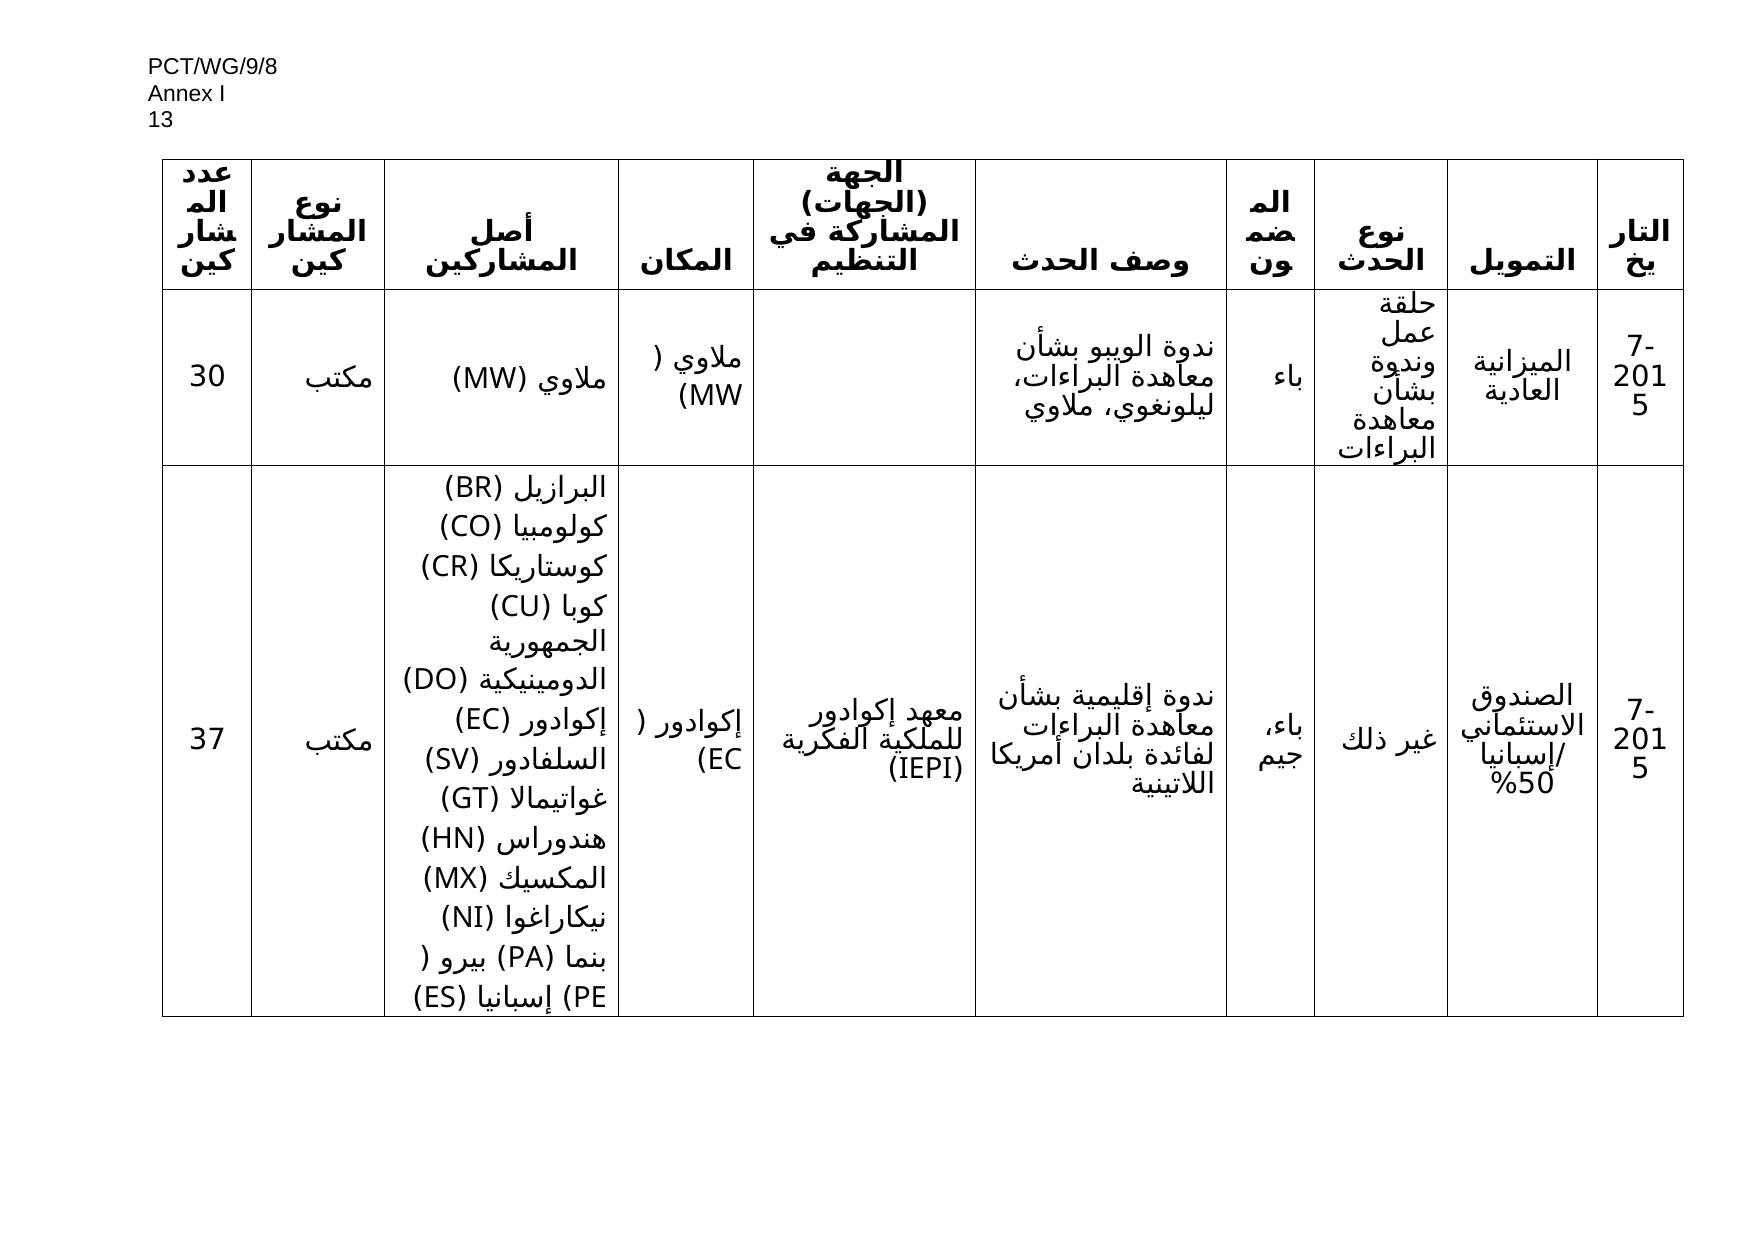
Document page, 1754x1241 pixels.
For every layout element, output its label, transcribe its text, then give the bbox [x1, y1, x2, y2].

table_cell مكتب [252, 466, 384, 1016]
table_cell 30 [163, 290, 251, 465]
table_cell باء، جيم [1227, 466, 1314, 1016]
table_header أصل المشاركين [385, 160, 618, 289]
table_cell ملاوي (MW) [385, 290, 618, 465]
table_cell باء [1227, 290, 1314, 465]
table_cell 7-2015 [1598, 466, 1683, 1016]
table_cell معهد إكوادور للملكية الفكرية (IEPI) [754, 466, 975, 1016]
table_cell [754, 290, 975, 465]
table_cell غير ذلك [1315, 466, 1447, 1016]
table_cell 37 [163, 466, 251, 1016]
table_cell إكوادور (EC) [619, 466, 753, 1016]
table_cell الميزانية العادية [1448, 290, 1597, 465]
table_header نوع الحدث [1315, 160, 1447, 289]
table_cell ندوة إقليمية بشأن معاهدة البراءات لفائدة بلدان أمريكا اللاتينية [976, 466, 1226, 1016]
table_header وصف الحدث [976, 160, 1226, 289]
table_header التمويل [1448, 160, 1597, 289]
table_cell 7-2015 [1598, 290, 1683, 465]
table_cell البرازيل (BR) كولومبيا (CO) كوستاريكا (CR) كوبا (CU) الجمهورية الدومينيكية (DO) إكوادور (EC) السلفادور (SV) غواتيمالا (GT) هندوراس (HN) المكسيك (MX) نيكاراغوا (NI) بنما (PA) بيرو (PE) إسبانيا (ES) [385, 466, 618, 1016]
table_header عدد المشاركين [163, 160, 251, 289]
table_header الجهة (الجهات) المشاركة في التنظيم [754, 160, 975, 289]
table_cell مكتب [252, 290, 384, 465]
table_header المكان [619, 160, 753, 289]
table_cell الصندوق الاستئماني/إسبانيا 50% [1448, 466, 1597, 1016]
table_cell حلقة عمل وندوة بشأن معاهدة البراءات [1315, 290, 1447, 465]
table_cell ملاوي (MW) [619, 290, 753, 465]
table_header المضمون [1227, 160, 1314, 289]
table_cell ندوة الويبو بشأن معاهدة البراءات، ليلونغوي، ملاوي [976, 290, 1226, 465]
table_header نوع المشاركين [252, 160, 384, 289]
table_header التاريخ [1598, 160, 1683, 289]
